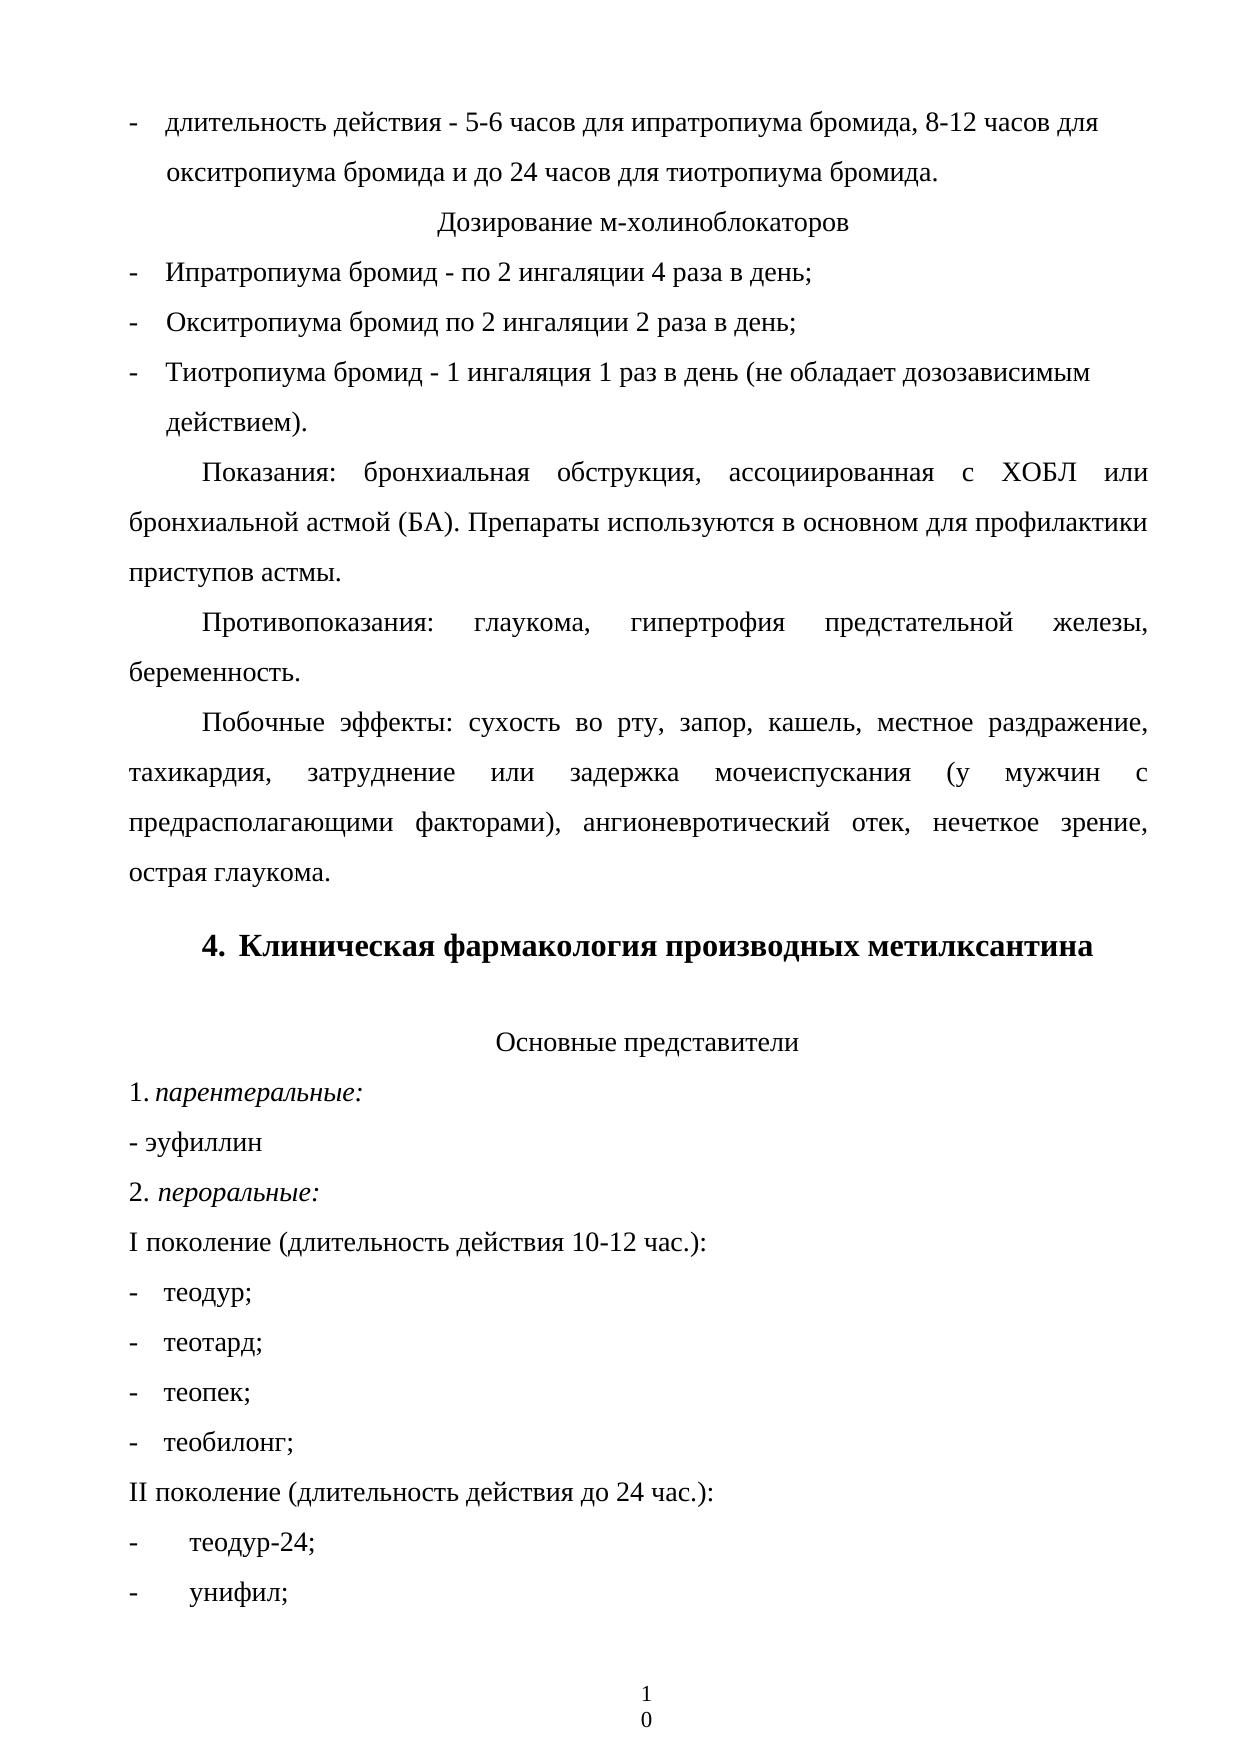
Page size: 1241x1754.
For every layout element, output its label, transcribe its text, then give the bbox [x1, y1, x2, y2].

list эуфиллин [129, 1112, 1151, 1162]
list парентеральные: [129, 1062, 1151, 1112]
list поколение (длительность действия до 24 час.): [129, 1462, 1151, 1512]
text Побочные эффекты: сухость во рту, запор, кашель, местное раздражение, тахикардия, затруднение или задержка мочеиспускания (у мужчин с предрасполагающими факторами), ангионевротический отек, нечеткое зрение, острая глаукома. [129, 692, 1149, 892]
list теобилонг; [129, 1412, 1151, 1462]
list унифил; [129, 1562, 1151, 1612]
list поколение (длительность действия 10-12 час.): [129, 1212, 1151, 1262]
text Противопоказания: глаукома, гипертрофия предстательной железы, беременность. [129, 592, 1149, 692]
list теотард; [129, 1312, 1151, 1362]
list Клиническая фармакология производных метилксантина [129, 931, 1151, 963]
list Ипратропиума бромид - по 2 ингаляции 4 раза в день; [129, 242, 1151, 292]
text Дозирование м-холиноблокаторов [437, 192, 1151, 242]
list теодур-24; [129, 1512, 1151, 1562]
list Тиотропиума бромид - 1 ингаляция 1 раз в день (не обладает дозозависимым действием). [129, 342, 1110, 442]
list пероральные: [129, 1162, 1151, 1212]
list Окситропиума бромид по 2 ингаляции 2 раза в день; [129, 292, 1151, 342]
text Основные представители [495, 1012, 1151, 1062]
list теопек; [129, 1362, 1151, 1412]
list теодур; [129, 1262, 1151, 1312]
list длительность действия - 5-6 часов для ипратропиума бромида, 8-12 часов для окситропиума бромида и до 24 часов для тиотропиума бромида. [129, 92, 1110, 192]
text Показания: бронхиальная обструкция, ассоциированная с ХОБЛ или бронхиальной астмой (БА). Препараты используются в основном для профилактики приступов астмы. [129, 442, 1149, 592]
